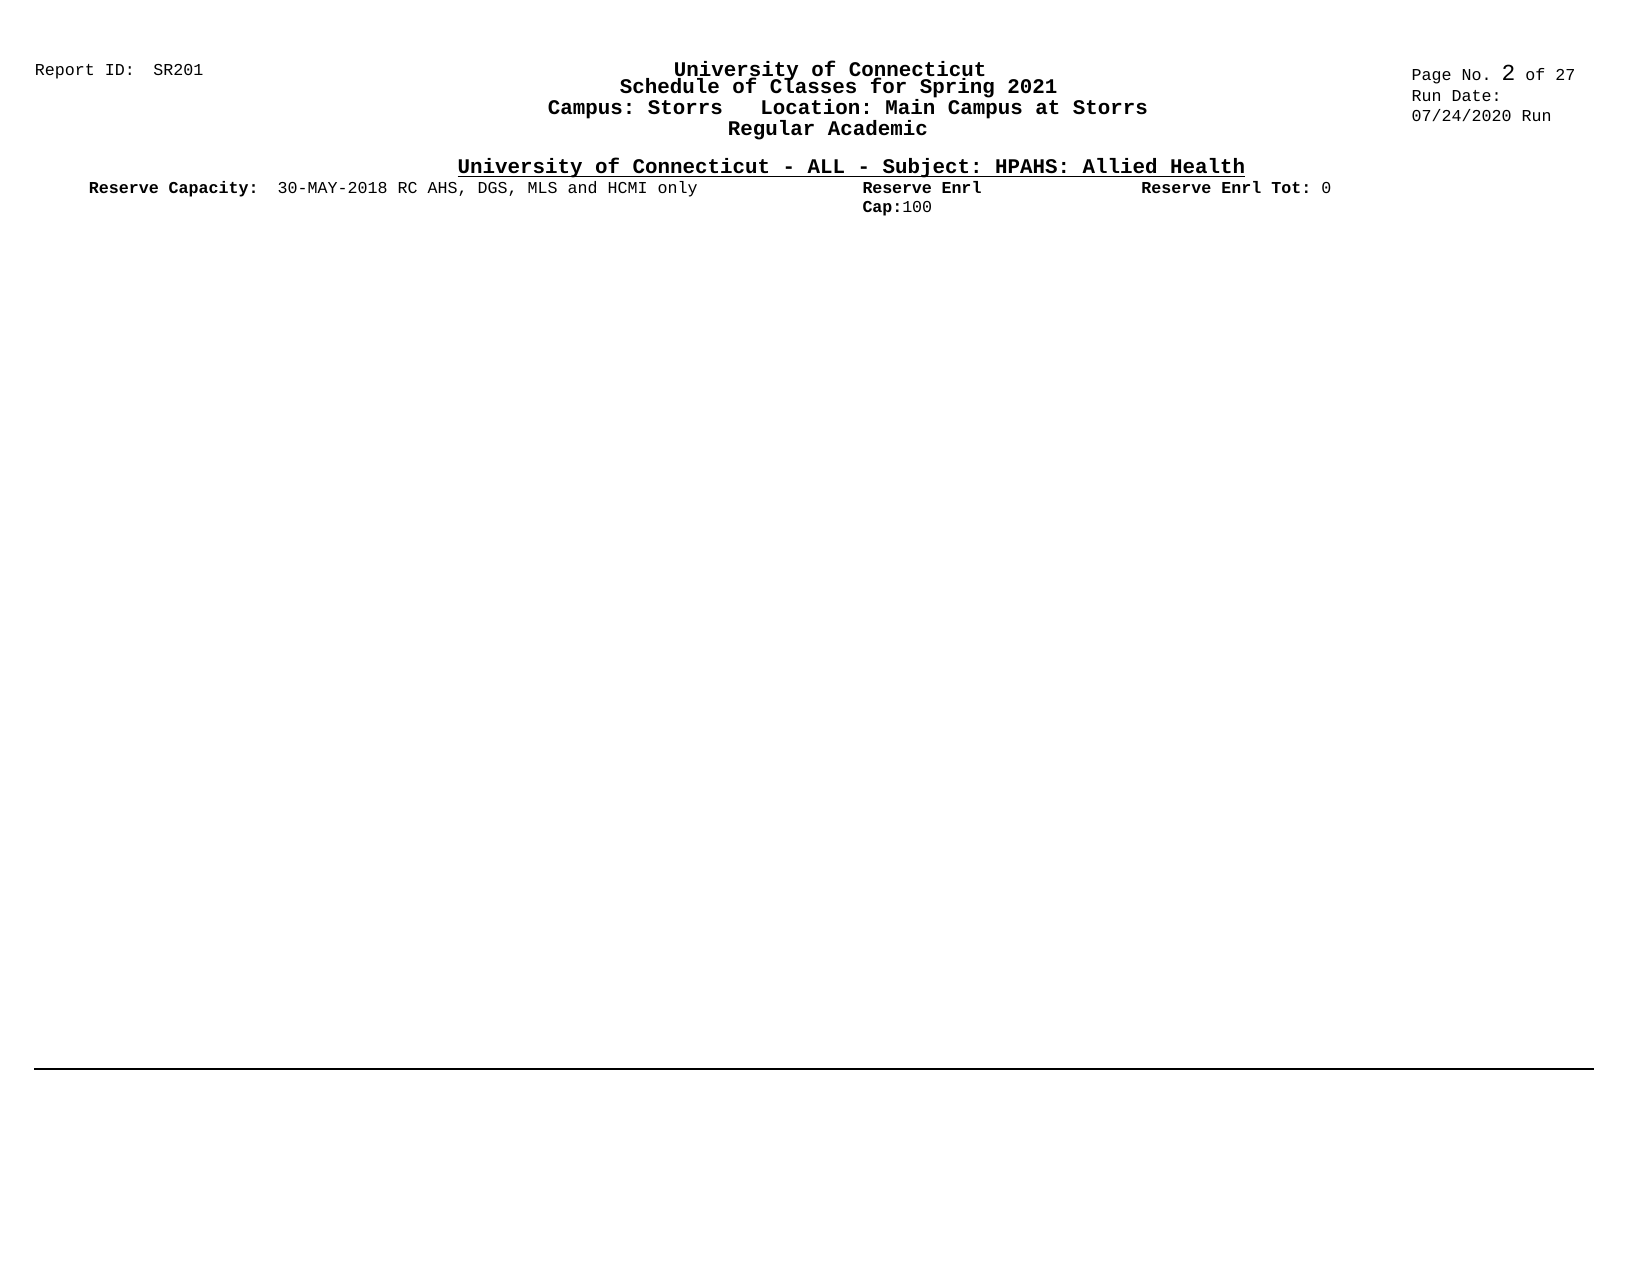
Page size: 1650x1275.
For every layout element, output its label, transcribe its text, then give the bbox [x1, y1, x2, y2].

text Reserve Enrl Cap:100 [862, 180, 1059, 218]
text Reserve Enrl Tot: 0 [1141, 180, 1606, 199]
text Reserve Capacity: [88, 179, 258, 198]
text 30-MAY-2018 RC AHS, DGS, MLS and HCMI only [277, 180, 707, 199]
